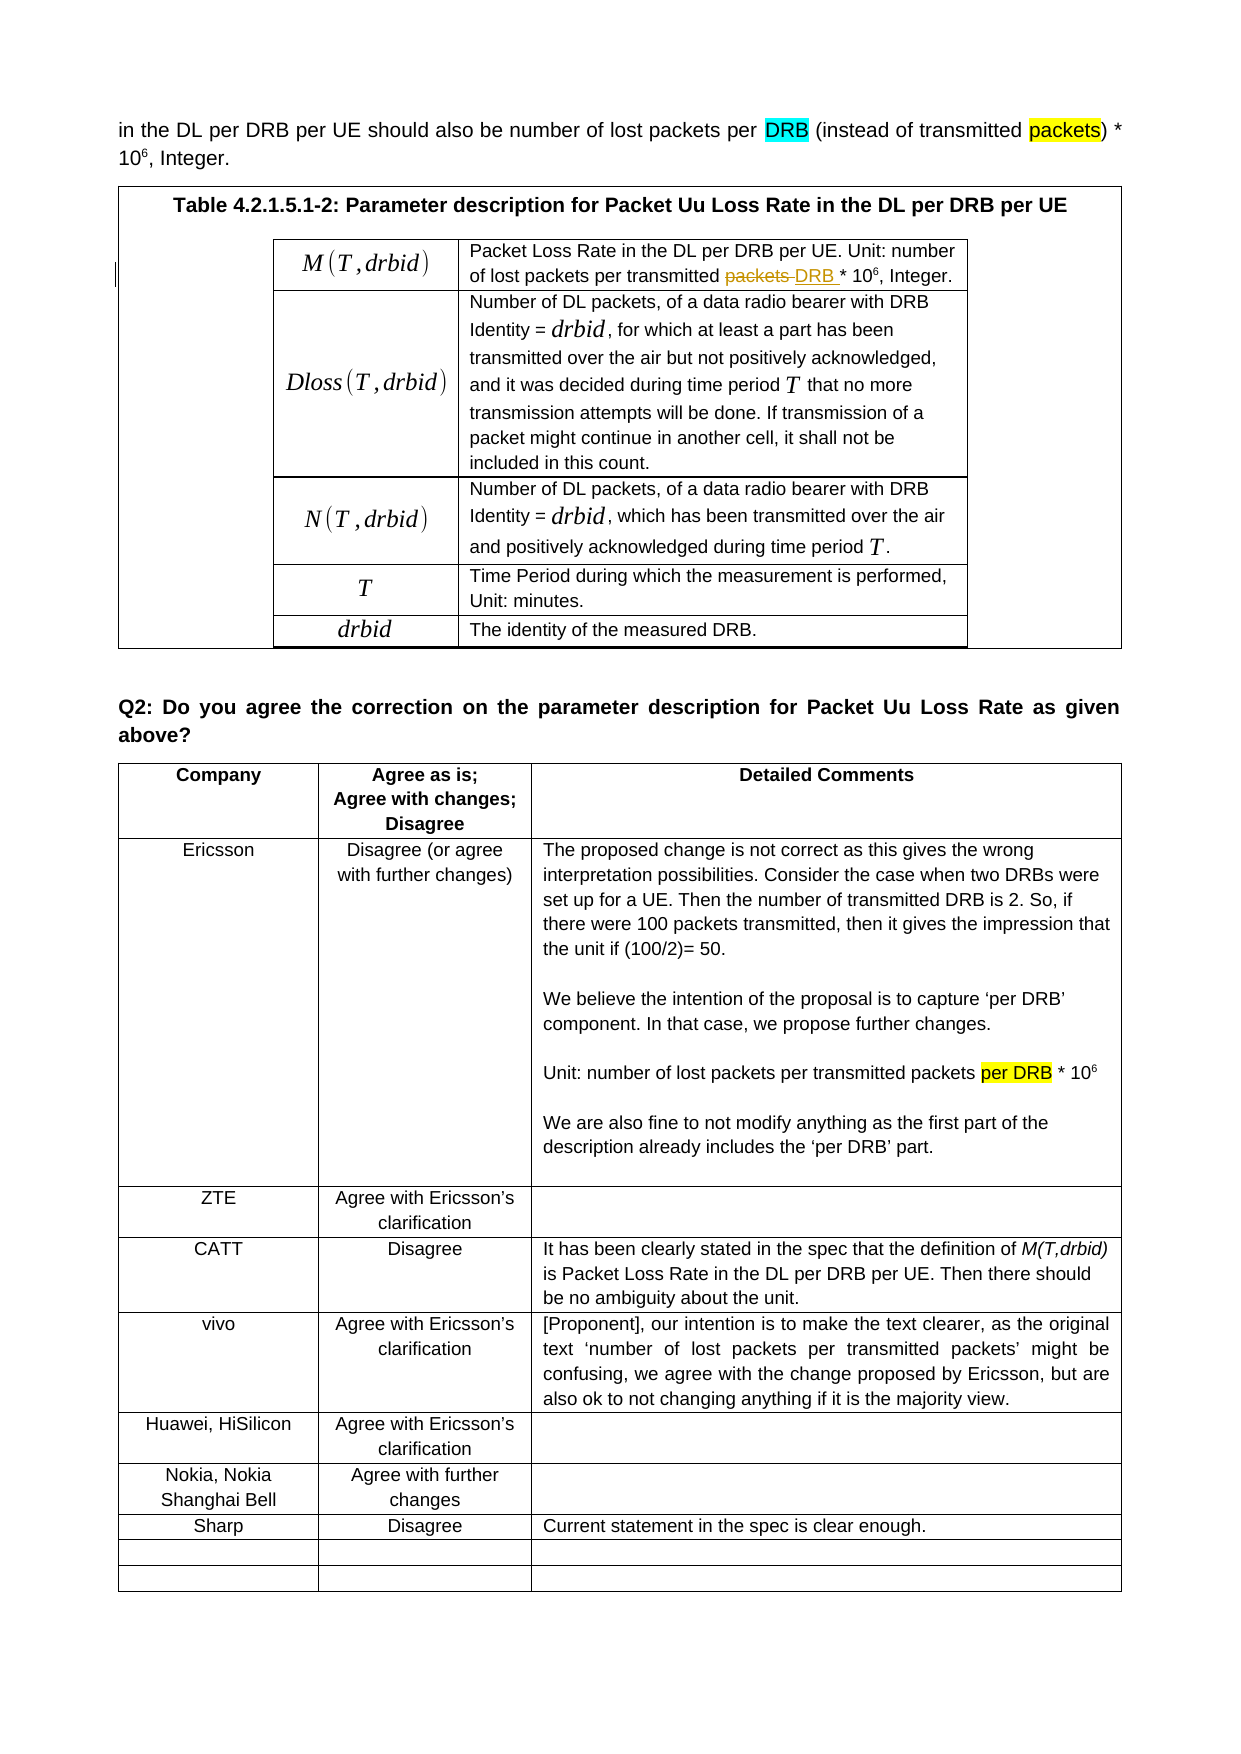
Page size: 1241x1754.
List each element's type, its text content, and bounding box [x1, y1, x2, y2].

table_cell [Proponent], our intention is to make the text clearer, as the original text ‘number of lost packets per transmitted packets’ might be confusing, we agree with the change proposed by Ericsson, but are also ok to not changing anything if it is the majority view. [532, 1313, 1121, 1412]
table_cell Current statement in the spec is clear enough. [532, 1515, 1121, 1539]
table_cell [532, 1464, 1121, 1513]
table_cell Agree with Ericsson’s clarification [319, 1413, 531, 1463]
table_cell [319, 1540, 531, 1565]
table_cell Agree with Ericsson’s clarification [319, 1187, 531, 1237]
table_cell [532, 1413, 1121, 1463]
table_header Company [119, 764, 318, 838]
table_cell Nokia, Nokia Shanghai Bell [119, 1464, 318, 1513]
table_header Detailed Comments [532, 764, 1121, 838]
table_cell [532, 1187, 1121, 1237]
table_cell Disagree (or agree with further changes) [319, 839, 531, 1186]
table_cell [119, 1566, 318, 1591]
table_cell [319, 1566, 531, 1591]
table_cell CATT [119, 1238, 318, 1312]
table_cell [532, 1566, 1121, 1591]
table_cell Sharp [119, 1515, 318, 1539]
table_cell Agree with Ericsson’s clarification [319, 1313, 531, 1412]
table_cell [532, 1540, 1121, 1565]
table_cell The proposed change is not correct as this gives the wrong interpretation possibilities. Consider the case when two DRBs were set up for a UE. Then the number of transmitted DRB is 2. So, if there were 100 packets transmitted, then it gives the impression that the unit if (100/2)= 50. We believe the intention of the proposal is to capture ‘per DRB’ component. In that case, we propose further changes. Unit: number of lost packets per transmitted packets per DRB * 106 We are also fine to not modify anything as the first part of the description already includes the ‘per DRB’ part. [532, 839, 1121, 1186]
table_cell vivo [119, 1313, 318, 1412]
table_header Agree as is; Agree with changes; Disagree [319, 764, 531, 838]
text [118, 118, 1122, 169]
table_cell Ericsson [119, 839, 318, 1186]
table_cell Disagree [319, 1515, 531, 1539]
text Q2: Do you agree the correction on the parameter description for Packet Uu Loss Rate as given above? [118, 695, 1122, 746]
table_cell Disagree [319, 1238, 531, 1312]
table_cell ZTE [119, 1187, 318, 1237]
table_cell It has been clearly stated in the spec that the definition of M(T,drbid) is Packet Loss Rate in the DL per DRB per UE. Then there should be no ambiguity about the unit. [532, 1238, 1121, 1312]
table_cell [119, 1540, 318, 1565]
table_header Table 4.2.1.5.1-2: Parameter description for Packet Uu Loss Rate in the DL per DRB per UE [119, 187, 1121, 648]
table_cell Agree with further changes [319, 1464, 531, 1513]
table_cell Huawei, HiSilicon [119, 1413, 318, 1463]
